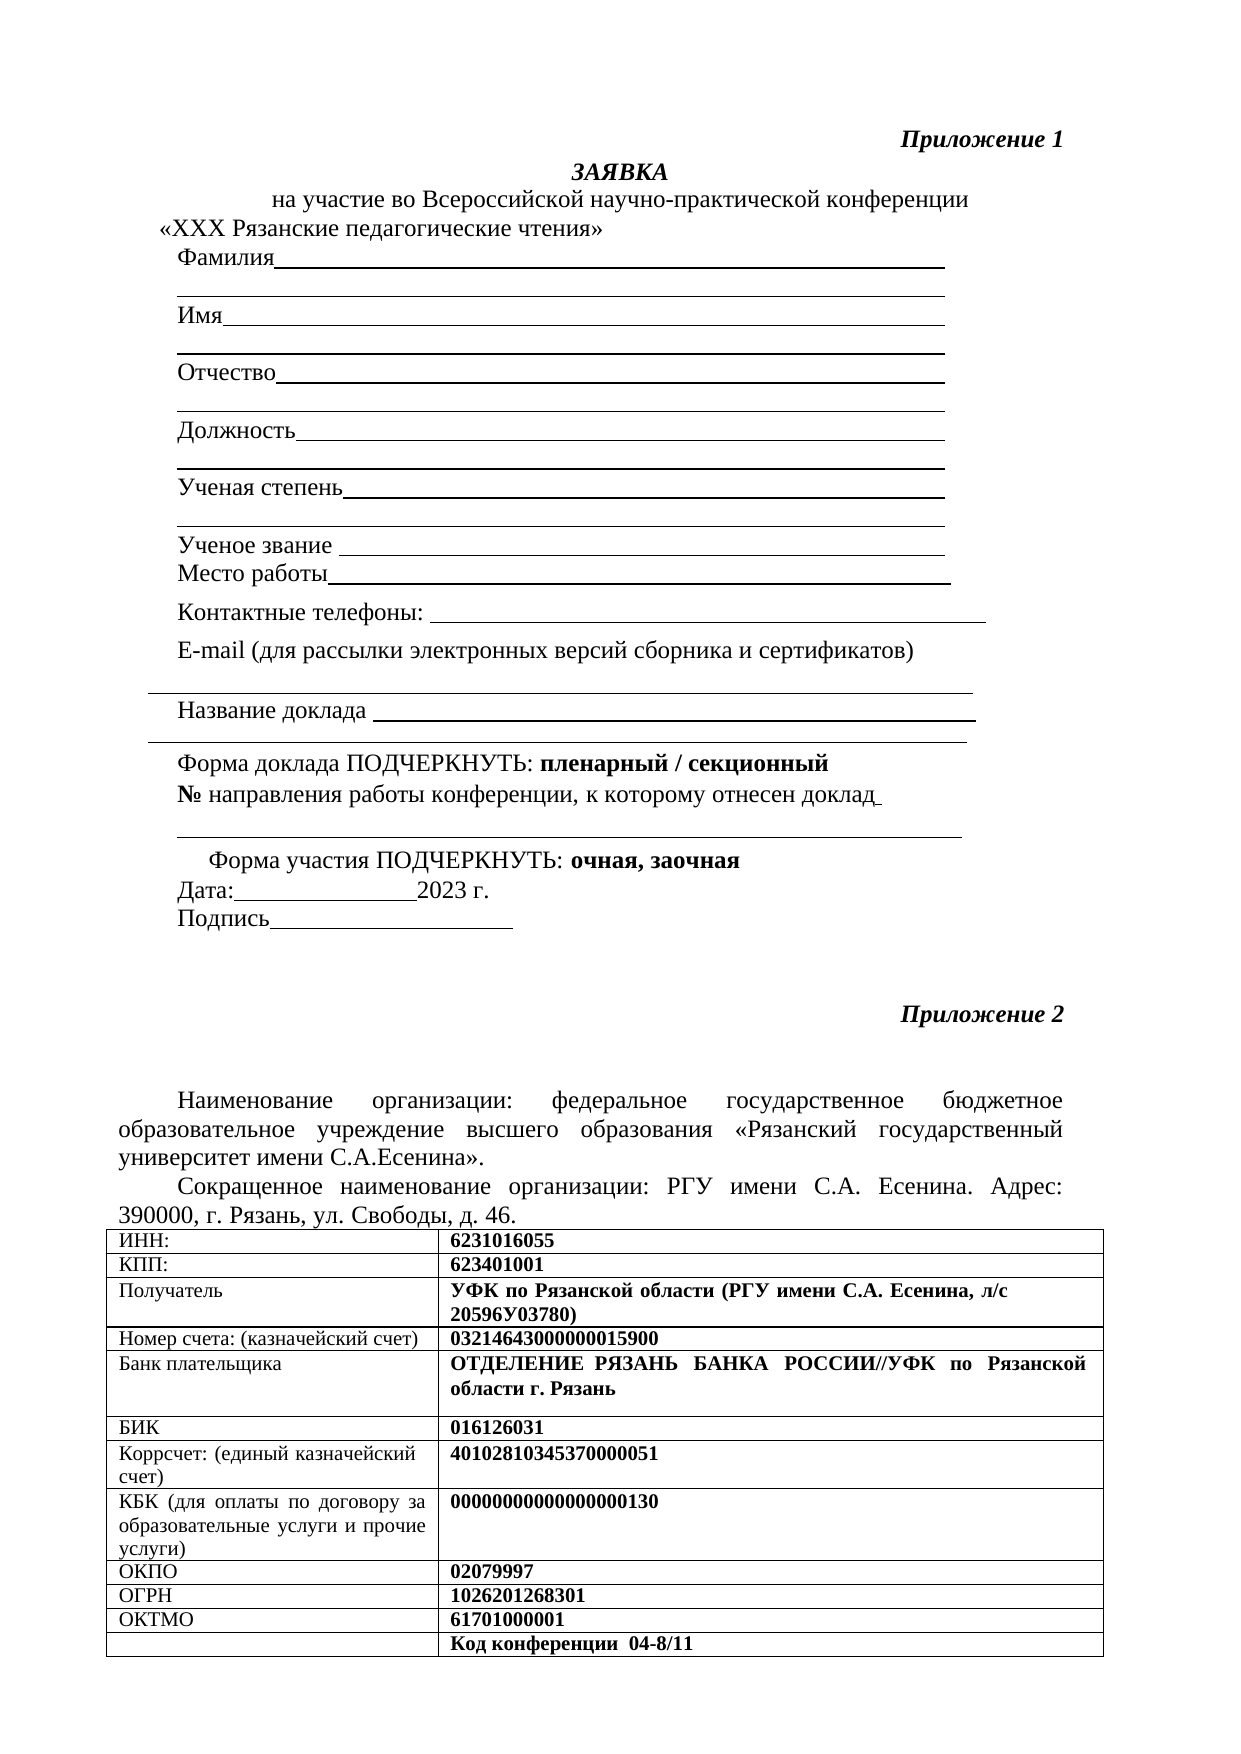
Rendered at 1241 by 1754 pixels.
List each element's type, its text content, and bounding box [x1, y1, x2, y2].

text № направления работы конференции, к которому отнесен доклад Форма участия ПОДЧЕРКНУТЬ: очная, заочная [177, 838, 962, 873]
table_cell БИК [107, 1417, 438, 1440]
table_cell КПП: [107, 1254, 438, 1277]
text Дата: 2023 г. [177, 878, 1146, 903]
table_cell КБК (для оплаты по договору за образовательные услуги и прочие услуги) [107, 1489, 438, 1560]
table_cell ОГРН [107, 1585, 438, 1608]
table_cell Банк плательщика [107, 1351, 438, 1416]
text Фамилия Имя Отчество Должность Ученая степень Ученое звание Место работы [177, 242, 949, 587]
subtitle Приложение 2 [94, 999, 1064, 1028]
table_cell ОКТМО [107, 1609, 438, 1632]
text Сокращенное наименование организации: РГУ имени С.А. Есенина. Адрес: 390000, г. Рязань, ул. Свободы, д. 46. [118, 1171, 1063, 1229]
table_cell Номер счета: (казначейский счет) [107, 1328, 438, 1350]
table_cell Получатель [107, 1278, 438, 1326]
table_cell Код конференции 04-8/11 [439, 1633, 1103, 1656]
table_cell 61701000001 [439, 1609, 1103, 1632]
table_cell 00000000000000000130 [439, 1489, 1103, 1560]
text Подпись [177, 903, 1146, 932]
text Наименование организации: федеральное государственное бюджетное образовательное учреждение высшего образования «Рязанский государственный университет имени С.А.Есенина». [118, 1085, 1063, 1171]
text Форма доклада ПОДЧЕРКНУТЬ: пленарный / секционный [177, 742, 1146, 776]
table_cell ОТДЕЛЕНИЕ РЯЗАНЬ БАНКА РОССИИ//УФК по Рязанской области г. Рязань [439, 1351, 1103, 1416]
text ЗАЯВКА [423, 157, 817, 186]
table_cell 02079997 [439, 1561, 1103, 1584]
subtitle Приложение 1 [94, 124, 1064, 152]
table_cell [107, 1633, 438, 1656]
table_cell УФК по Рязанской области (РГУ имени С.А. Есенина, л/с 20596У03780) [439, 1278, 1103, 1326]
text «ХХX Рязанские педагогические чтения» [159, 213, 1022, 242]
table_cell 016126031 [439, 1417, 1103, 1440]
table_cell 03214643000000015900 [439, 1328, 1103, 1350]
table_cell 40102810345370000051 [439, 1441, 1103, 1488]
table_cell ОКПО [107, 1561, 438, 1584]
text на участие во Всероссийской научно-практической конференции [272, 186, 1146, 213]
text E-mail (для рассылки электронных версий сборника и сертификатов) [177, 635, 1146, 664]
table_header ИНН: [107, 1230, 438, 1253]
text Название доклада [177, 695, 1146, 724]
table_header 6231016055 [439, 1230, 1103, 1253]
text № направления работы конференции, к которому отнесен доклад Форма участия ПОДЧЕРКНУТЬ: очная, заочная [177, 779, 962, 837]
table_cell 1026201268301 [439, 1585, 1103, 1608]
table_cell 623401001 [439, 1254, 1103, 1277]
table_cell Коррсчет: (единый казначейский счет) [107, 1441, 438, 1488]
text Контактные телефоны: [177, 597, 1146, 626]
